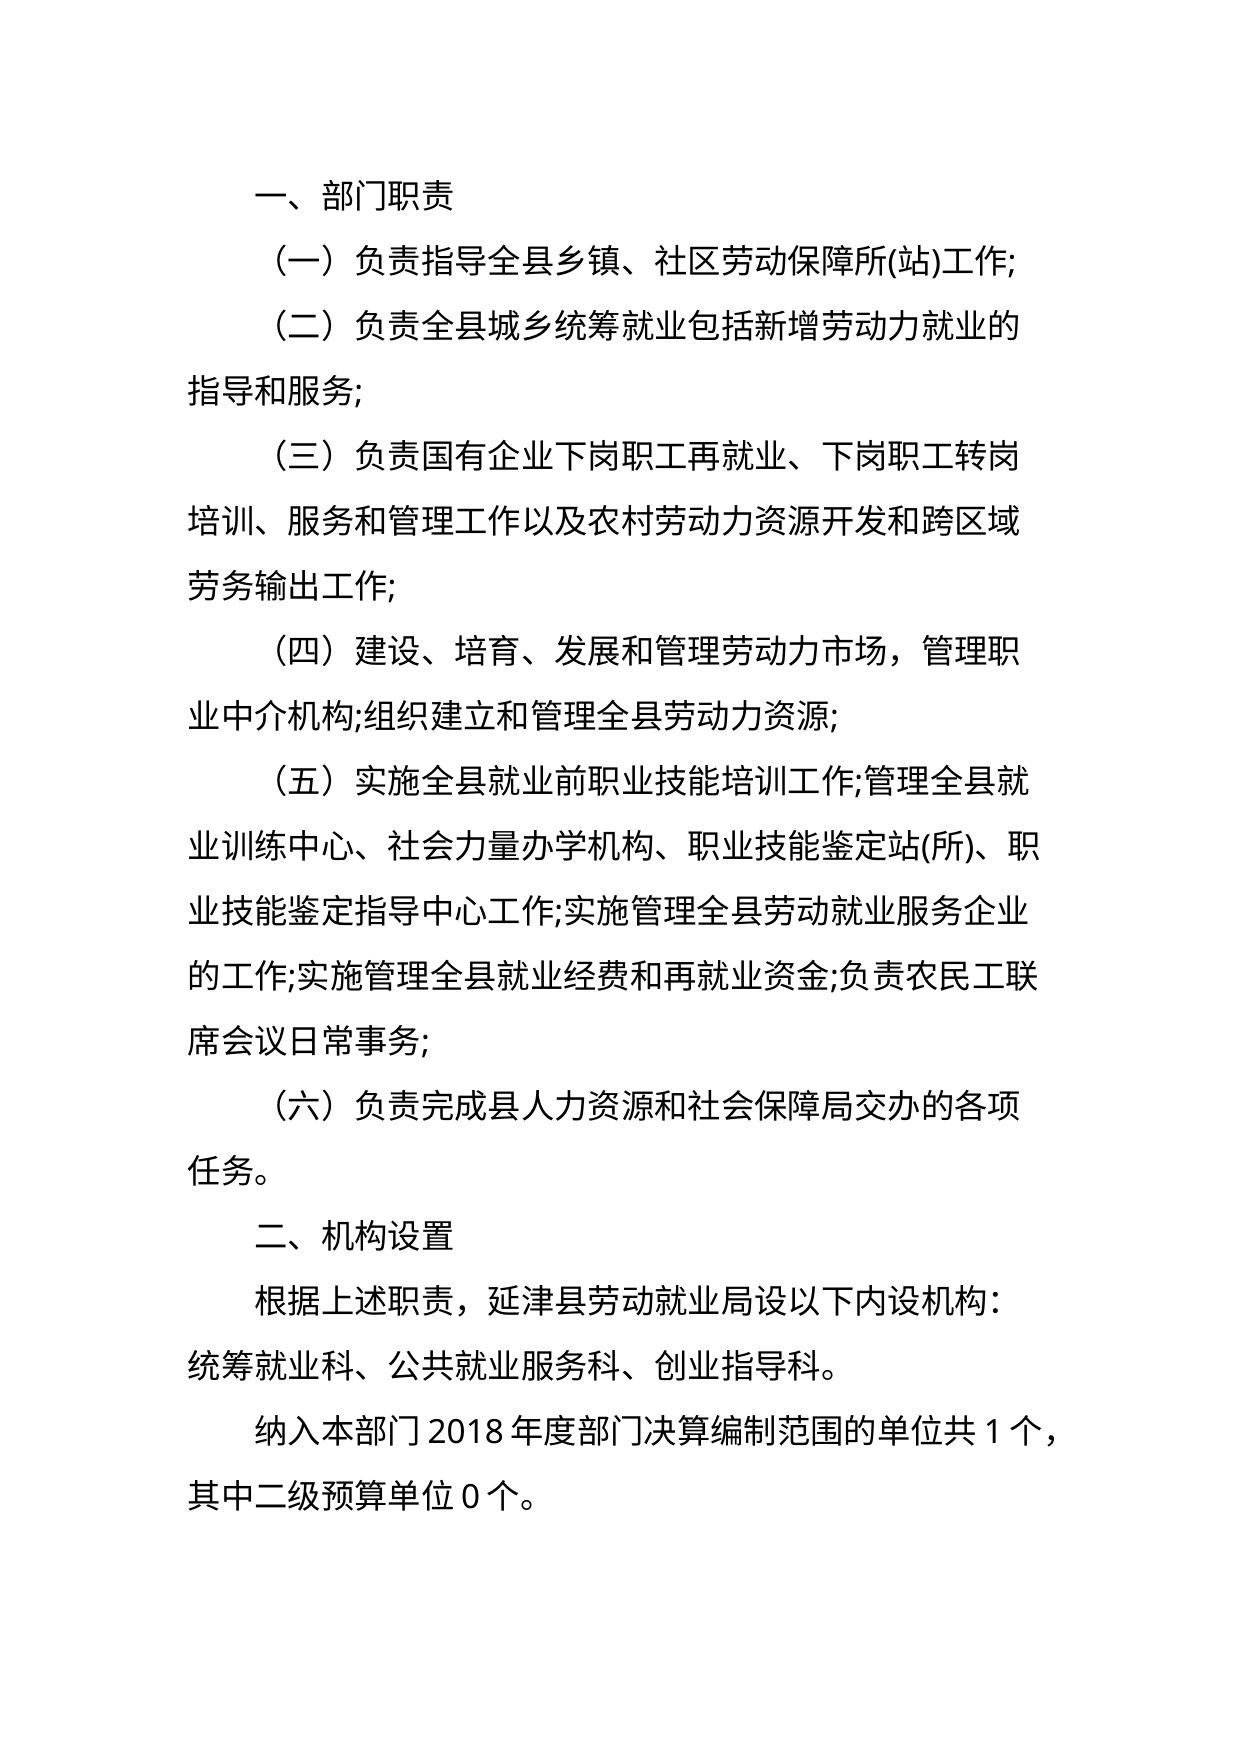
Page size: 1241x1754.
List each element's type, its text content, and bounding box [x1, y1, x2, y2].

text （二）负责全县城乡统筹就业包括新增劳动力就业的指导和服务; [187, 292, 1053, 422]
text （六）负责完成县人力资源和社会保障局交办的各项任务。 [187, 1072, 1053, 1202]
text 纳入本部门2018年度部门决算编制范围的单位共1个，其中二级预算单位0个。 [187, 1397, 1053, 1527]
text 根据上述职责，延津县劳动就业局设以下内设机构：统筹就业科、公共就业服务科、创业指导科。 [187, 1267, 1053, 1397]
text 二、机构设置 [187, 1202, 1053, 1267]
text （一）负责指导全县乡镇、社区劳动保障所(站)工作; [187, 227, 1053, 292]
text 一、部门职责 [187, 162, 1053, 227]
text （三）负责国有企业下岗职工再就业、下岗职工转岗培训、服务和管理工作以及农村劳动力资源开发和跨区域劳务输出工作; [187, 422, 1053, 617]
text （五）实施全县就业前职业技能培训工作;管理全县就业训练中心、社会力量办学机构、职业技能鉴定站(所)、职业技能鉴定指导中心工作;实施管理全县劳动就业服务企业的工作;实施管理全县就业经费和再就业资金;负责农民工联席会议日常事务; [187, 747, 1053, 1072]
text （四）建设、培育、发展和管理劳动力市场，管理职业中介机构;组织建立和管理全县劳动力资源; [187, 617, 1053, 747]
